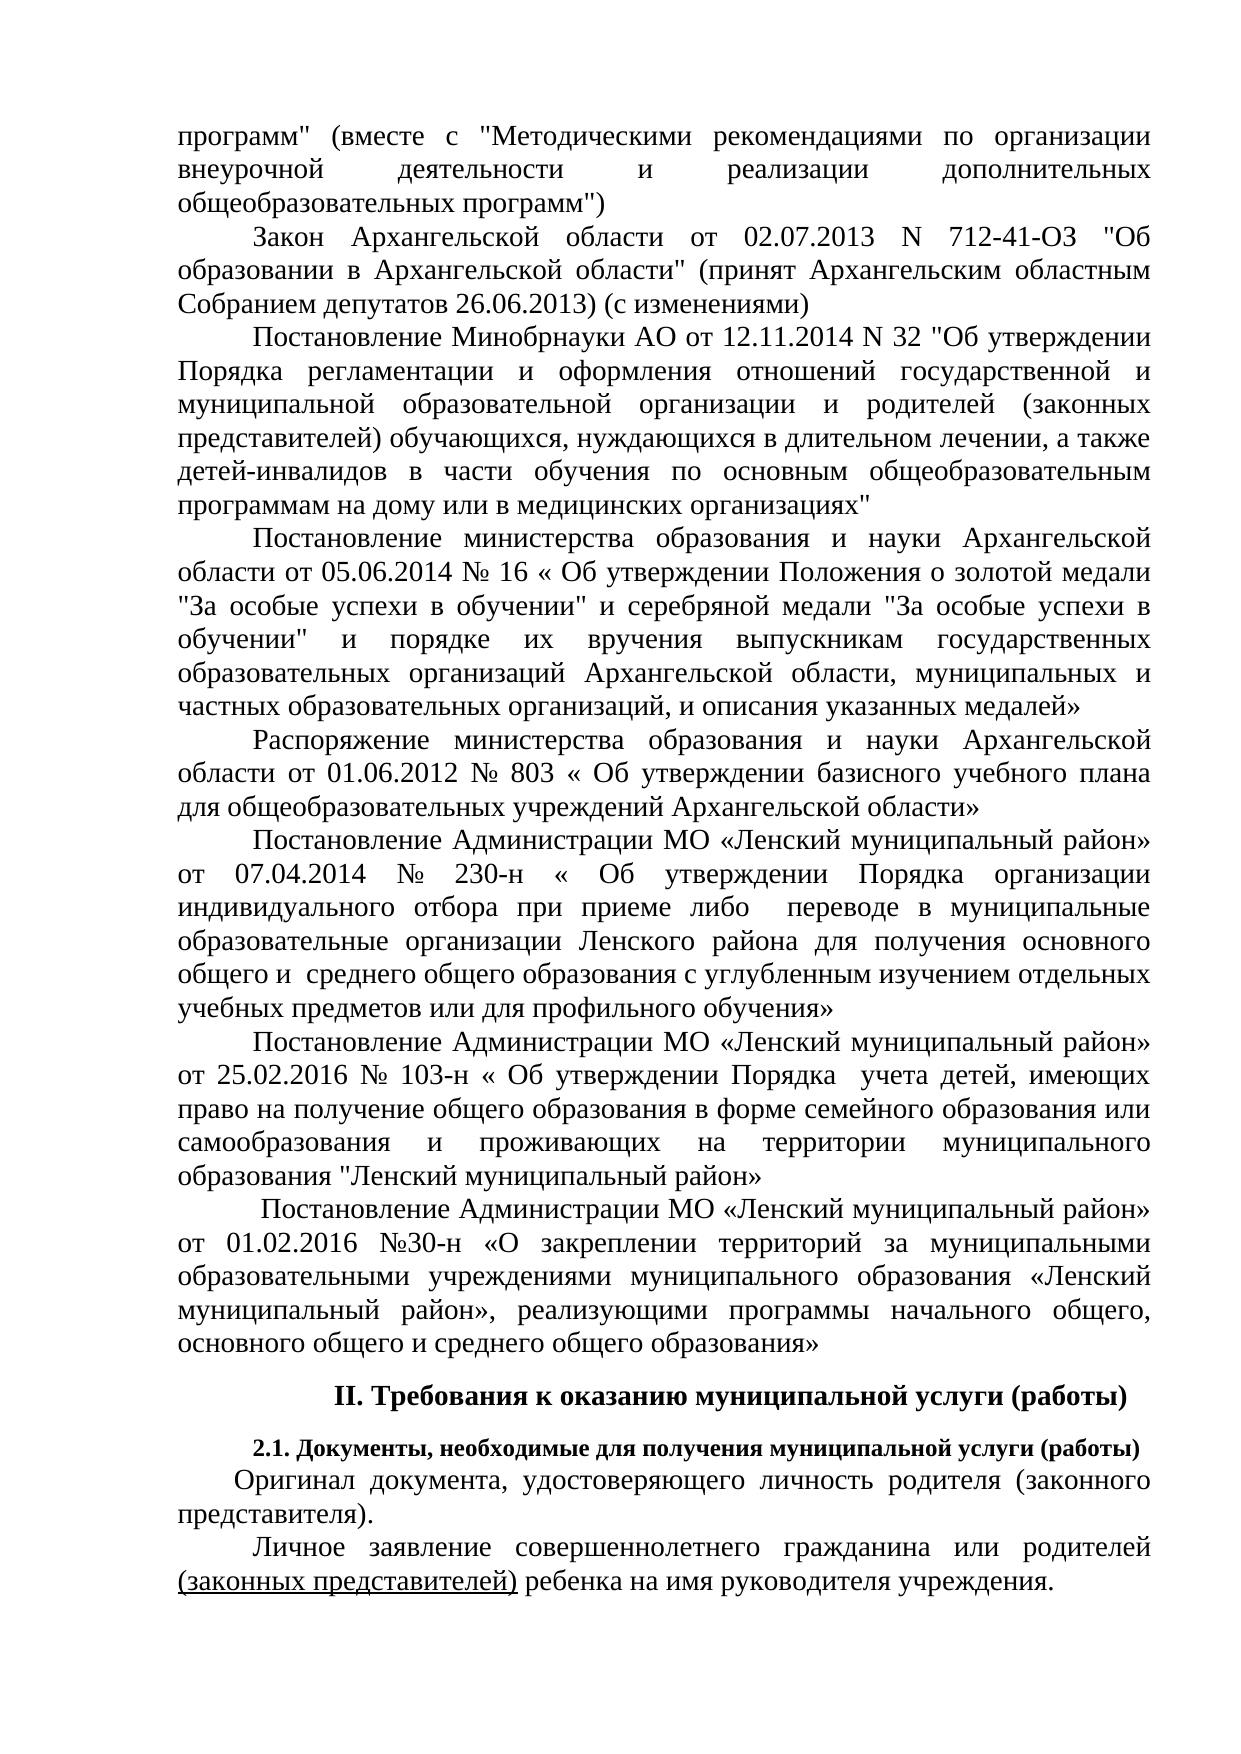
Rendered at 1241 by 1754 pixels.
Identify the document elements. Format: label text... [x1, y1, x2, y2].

text Постановление Минобрнауки АО от 12.11.2014 N 32 "Об утверждении Порядка регламентации и оформления отношений государственной и муниципальной образовательной организации и родителей (законных представителей) обучающихся, нуждающихся в длительном лечении, а также детей-инвалидов в части обучения по основным общеобразовательным программам на дому или в медицинских организациях" [177, 319, 1152, 521]
text 2.1. Документы, необходимые для получения муниципальной услуги (работы) [177, 1433, 1152, 1462]
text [177, 118, 1152, 219]
text Постановление Администрации МО «Ленский муниципальный район» от 01.02.2016 №30-н «О закреплении территорий за муниципальными образовательными учреждениями муниципального образования «Ленский муниципальный район», реализующими программы начального общего, основного общего и среднего общего образования» [177, 1191, 1152, 1359]
text Оригинал документа, удостоверяющего личность родителя (законного представителя). [177, 1462, 1152, 1529]
text II. Требования к оказанию муниципальной услуги (работы) [177, 1378, 1152, 1412]
text Постановление Администрации МО «Ленский муниципальный район» от 07.04.2014 № 230-н « Об утверждении Порядка организации индивидуального отбора при приеме либо переводе в муниципальные образовательные организации Ленского района для получения основного общего и среднего общего образования с углубленным изучением отдельных учебных предметов или для профильного обучения» [177, 822, 1152, 1024]
text Личное заявление совершеннолетнего гражданина или родителей (законных представителей) ребенка на имя руководителя учреждения. [177, 1529, 1152, 1596]
text Распоряжение министерства образования и науки Архангельской области от 01.06.2012 № 803 « Об утверждении базисного учебного плана для общеобразовательных учреждений Архангельской области» [177, 722, 1152, 822]
text Закон Архангельской области от 02.07.2013 N 712-41-ОЗ "Об образовании в Архангельской области" (принят Архангельским областным Собранием депутатов 26.06.2013) (с изменениями) [177, 219, 1152, 319]
text Постановление министерства образования и науки Архангельской области от 05.06.2014 № 16 « Об утверждении Положения о золотой медали "За особые успехи в обучении" и серебряной медали "За особые успехи в обучении" и порядке их вручения выпускникам государственных образовательных организаций Архангельской области, муниципальных и частных образовательных организаций, и описания указанных медалей» [177, 521, 1152, 722]
text Постановление Администрации МО «Ленский муниципальный район» от 25.02.2016 № 103-н « Об утверждении Порядка учета детей, имеющих право на получение общего образования в форме семейного образования или самообразования и проживающих на территории муниципального образования "Ленский муниципальный район» [177, 1024, 1152, 1191]
